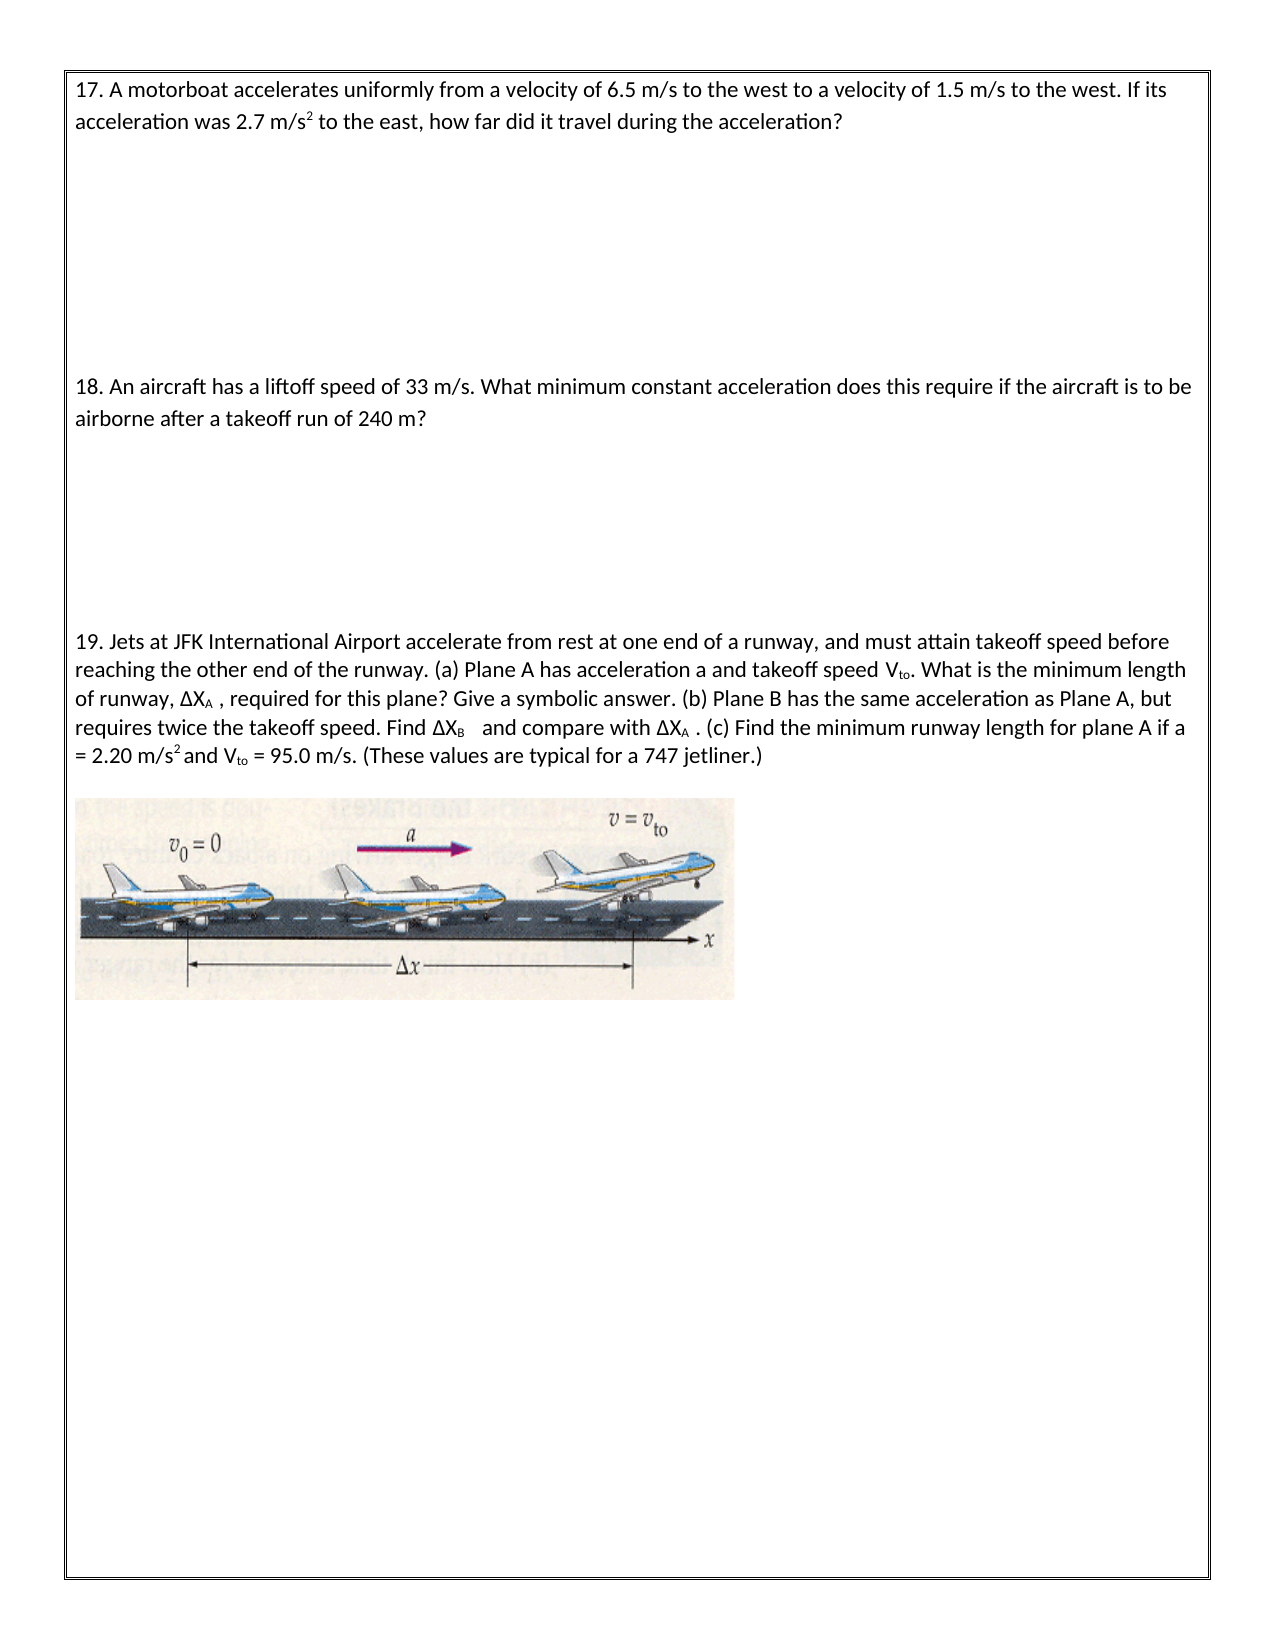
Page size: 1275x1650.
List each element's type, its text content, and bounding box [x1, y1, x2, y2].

picture [75, 798, 735, 1000]
list 17. A motorboat accelerates uniformly from a velocity of 6.5 m/s to the west to a velocity of 1.5 m/s to the west. If its acceleration was 2.7 m/s2 to the east, how far did it travel during the acceleration? [75, 75, 1200, 135]
text 19. Jets at JFK International Airport accelerate from rest at one end of a runway, and must attain takeoff speed before reaching the other end of the runway. (a) Plane A has acceleration a and takeoff speed Vto. What is the minimum length of runway, ∆XA , required for this plane? Give a symbolic answer. (b) Plane B has the same acceleration as Plane A, but requires twice the takeoff speed. Find ∆XB and compare with ∆XA . (c) Find the minimum runway length for plane A if a = 2.20 m/s2 and Vto = 95.0 m/s. (These values are typical for a 747 jetliner.) [75, 627, 1200, 769]
list 18. An aircraft has a liftoff speed of 33 m/s. What minimum constant acceleration does this require if the aircraft is to be airborne after a takeoff run of 240 m? [75, 372, 1200, 432]
